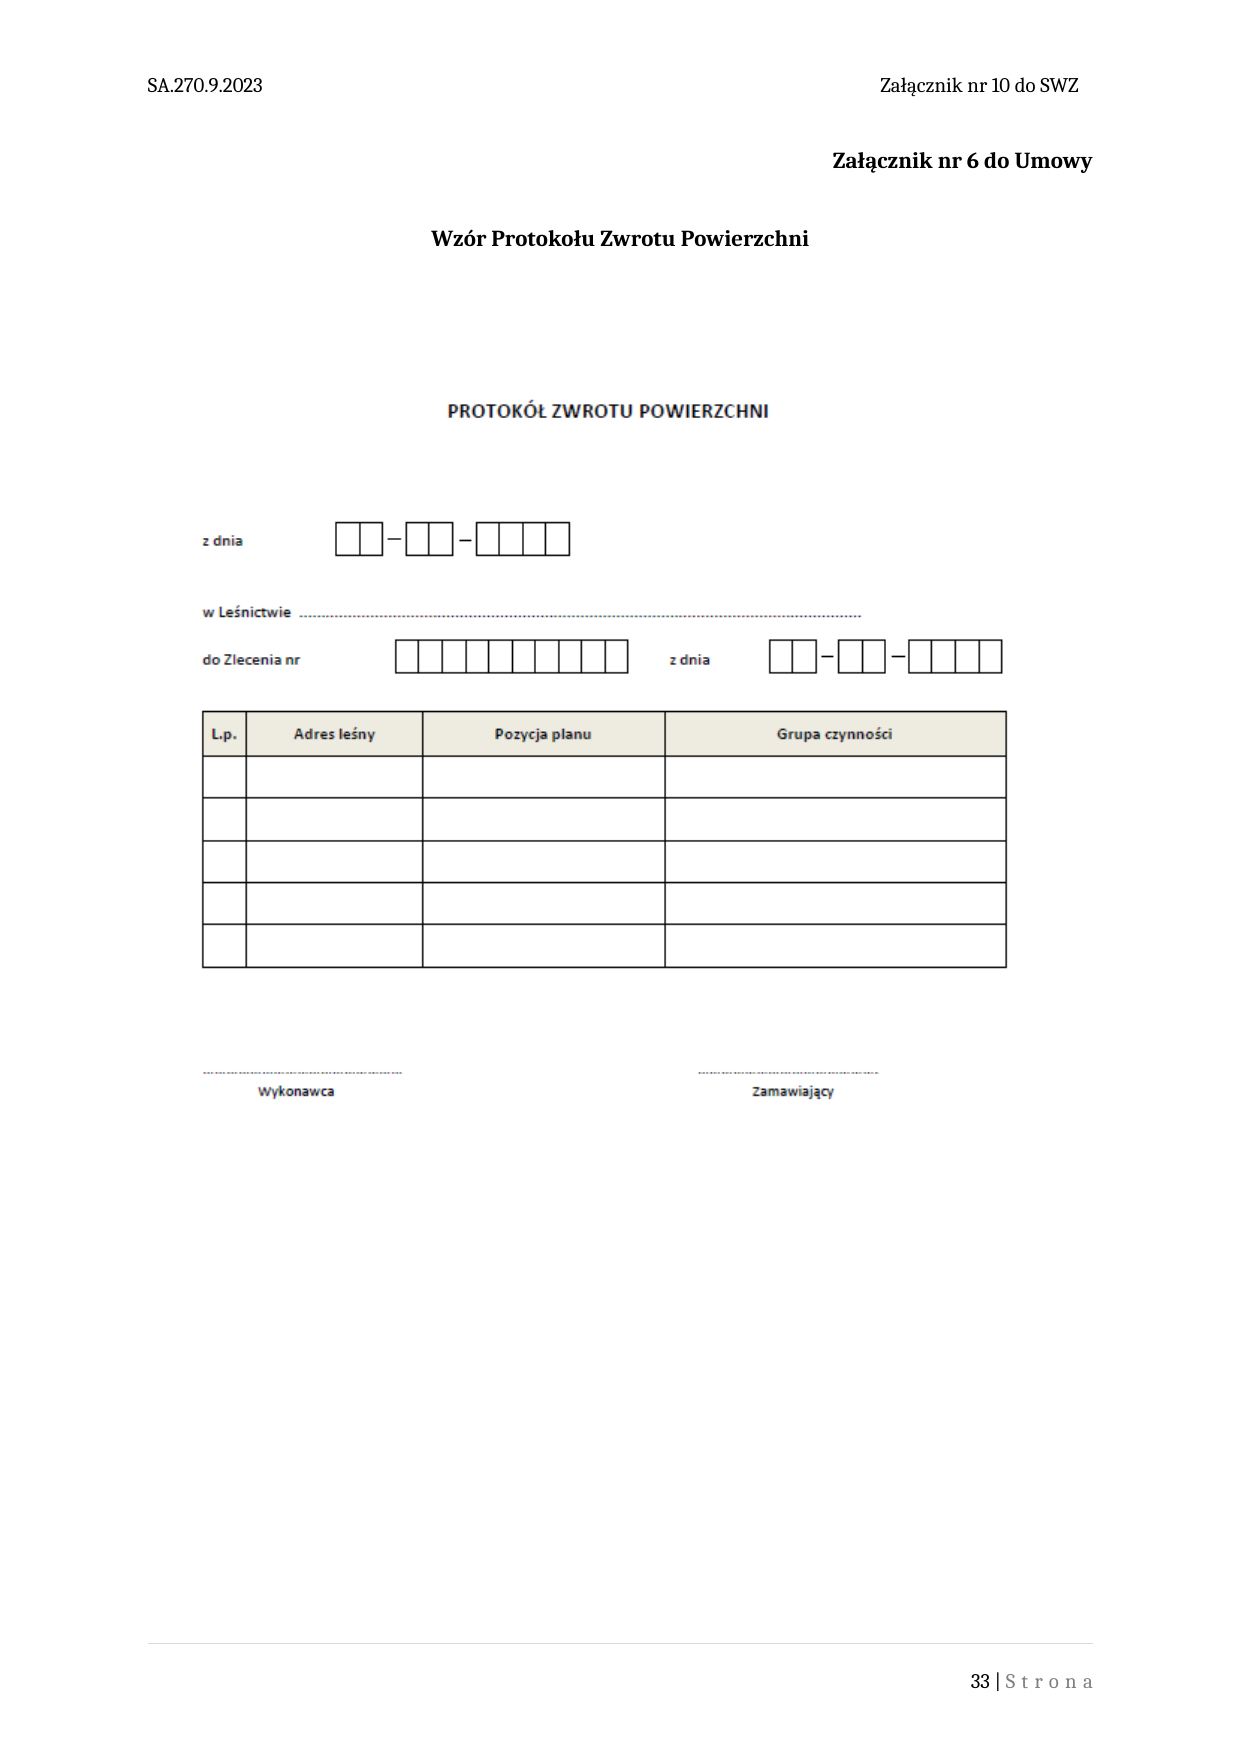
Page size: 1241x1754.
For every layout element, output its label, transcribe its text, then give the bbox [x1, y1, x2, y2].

text Wzór Protokołu Zwrotu Powierzchni [148, 225, 1093, 252]
text Załącznik nr 6 do Umowy [148, 148, 1093, 174]
